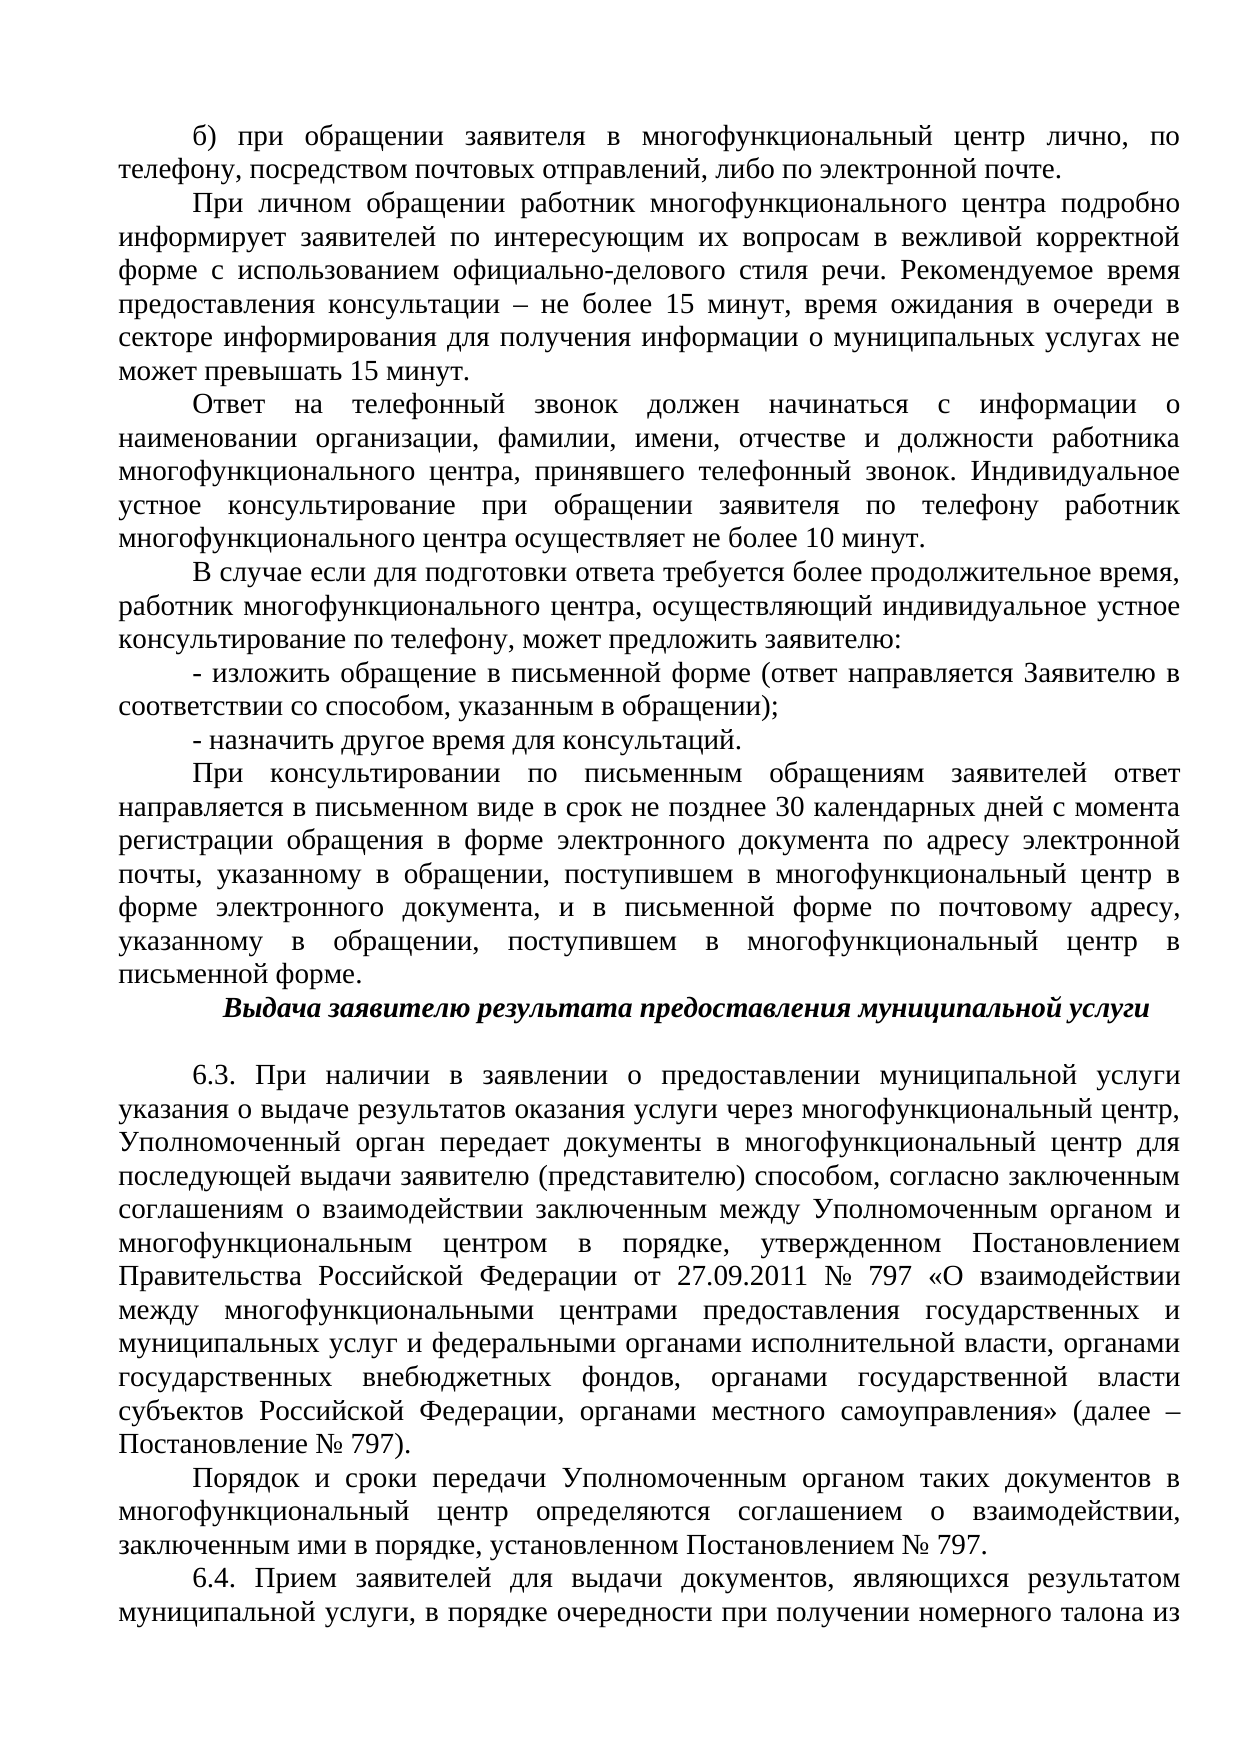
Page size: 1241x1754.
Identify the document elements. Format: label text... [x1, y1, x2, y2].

text 6.3. При наличии в заявлении о предоставлении муниципальной услуги указания о выдаче результатов оказания услуги через многофункциональный центр, Уполномоченный орган передает документы в многофункциональный центр для последующей выдачи заявителю (представителю) способом, согласно заключенным соглашениям о взаимодействии заключенным между Уполномоченным органом и многофункциональным центром в порядке, утвержденном Постановлением Правительства Российской Федерации от 27.09.2011 № 797 «О взаимодействии между многофункциональными центрами предоставления государственных и муниципальных услуг и федеральными органами исполнительной власти, органами государственных внебюджетных фондов, органами государственной власти субъектов Российской Федерации, органами местного самоуправления» (далее – Постановление № 797). [118, 1057, 1181, 1460]
text В случае если для подготовки ответа требуется более продолжительное время, работник многофункционального центра, осуществляющий индивидуальное устное консультирование по телефону, может предложить заявителю: [118, 554, 1181, 655]
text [118, 1560, 1181, 1627]
text б) при обращении заявителя в многофункциональный центр лично, по телефону, посредством почтовых отправлений, либо по электронной почте. [118, 118, 1181, 185]
text - назначить другое время для консультаций. [118, 722, 1181, 755]
text Выдача заявителю результата предоставления муниципальной услуги [118, 990, 1181, 1024]
text При личном обращении работник многофункционального центра подробно информирует заявителей по интересующим их вопросам в вежливой корректной форме с использованием официально-делового стиля речи. Рекомендуемое время предоставления консультации – не более 15 минут, время ожидания в очереди в секторе информирования для получения информации о муниципальных услугах не может превышать 15 минут. [118, 185, 1181, 386]
text - изложить обращение в письменной форме (ответ направляется Заявителю в соответствии со способом, указанным в обращении); [118, 655, 1181, 722]
text Ответ на телефонный звонок должен начинаться с информации о наименовании организации, фамилии, имени, отчестве и должности работника многофункционального центра, принявшего телефонный звонок. Индивидуальное устное консультирование при обращении заявителя по телефону работник многофункционального центра осуществляет не более 10 минут. [118, 386, 1181, 554]
text Порядок и сроки передачи Уполномоченным органом таких документов в многофункциональный центр определяются соглашением о взаимодействии, заключенным ими в порядке, установленном Постановлением № 797. [118, 1460, 1181, 1560]
text При консультировании по письменным обращениям заявителей ответ направляется в письменном виде в срок не позднее 30 календарных дней с момента регистрации обращения в форме электронного документа по адресу электронной почты, указанному в обращении, поступившем в многофункциональный центр в форме электронного документа, и в письменной форме по почтовому адресу, указанному в обращении, поступившем в многофункциональный центр в письменной форме. [118, 755, 1181, 990]
